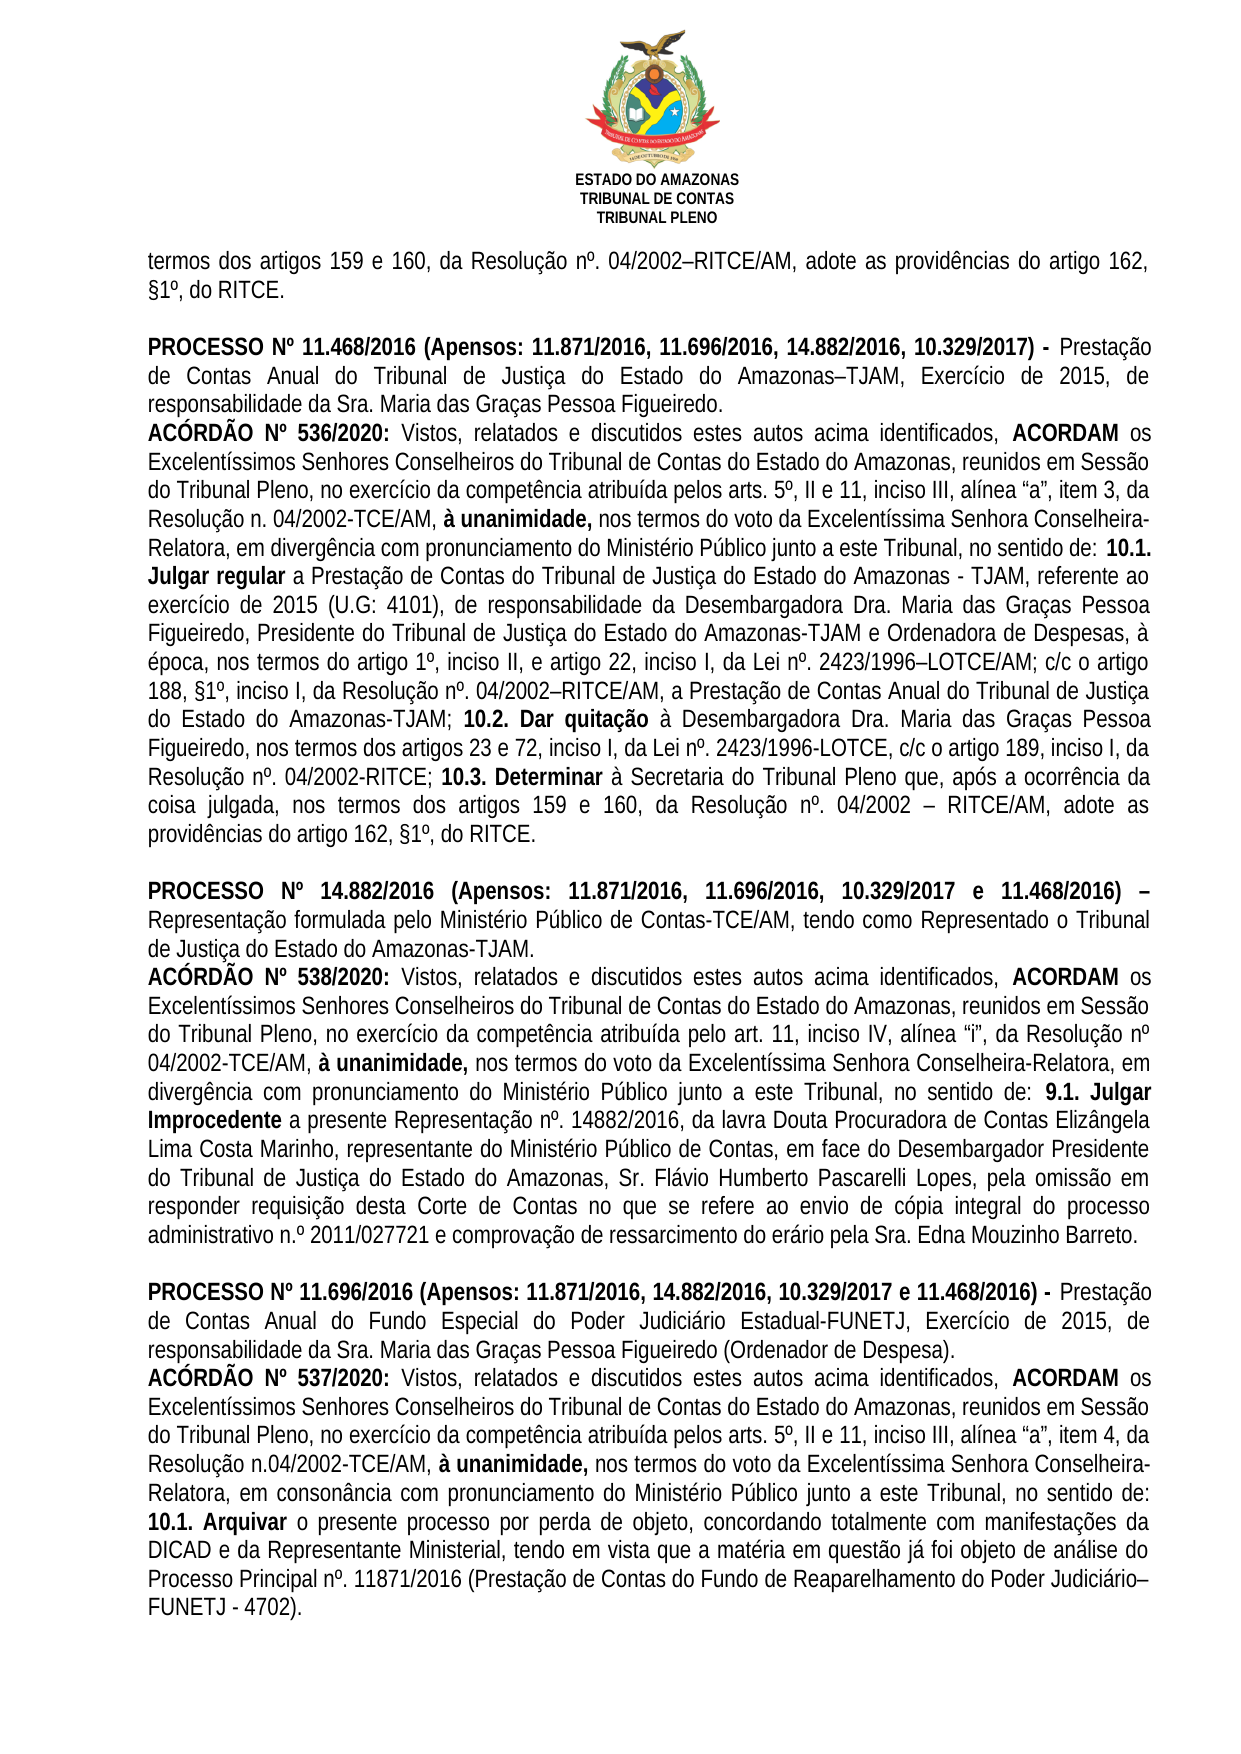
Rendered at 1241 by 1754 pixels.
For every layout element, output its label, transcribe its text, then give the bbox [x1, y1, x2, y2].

text ACÓRDÃO Nº 537/2020: Vistos, relatados e discutidos estes autos acima identificados, ACORDAM os Excelentíssimos Senhores Conselheiros do Tribunal de Contas do Estado do Amazonas, reunidos em Sessão do Tribunal Pleno, no exercício da competência atribuída pelos arts. 5º, II e 11, inciso III, alínea “a”, item 4, da Resolução n.04/2002-TCE/AM, à unanimidade, nos termos do voto da Excelentíssima Senhora Conselheira-Relatora, em consonância com pronunciamento do Ministério Público junto a este Tribunal, no sentido de: 10.1. Arquivar o presente processo por perda de objeto, concordando totalmente com manifestações da DICAD e da Representante Ministerial, tendo em vista que a matéria em questão já foi objeto de análise do Processo Principal nº. 11871/2016 (Prestação de Contas do Fundo de Reaparelhamento do Poder Judiciário–FUNETJ - 4702). [148, 1363, 1152, 1621]
text ACÓRDÃO Nº 536/2020: Vistos, relatados e discutidos estes autos acima identificados, ACORDAM os Excelentíssimos Senhores Conselheiros do Tribunal de Contas do Estado do Amazonas, reunidos em Sessão do Tribunal Pleno, no exercício da competência atribuída pelos arts. 5º, II e 11, inciso III, alínea “a”, item 3, da Resolução n. 04/2002-TCE/AM, à unanimidade, nos termos do voto da Excelentíssima Senhora Conselheira-Relatora, em divergência com pronunciamento do Ministério Público junto a este Tribunal, no sentido de: 10.1. Julgar regular a Prestação de Contas do Tribunal de Justiça do Estado do Amazonas - TJAM, referente ao exercício de 2015 (U.G: 4101), de responsabilidade da Desembargadora Dra. Maria das Graças Pessoa Figueiredo, Presidente do Tribunal de Justiça do Estado do Amazonas-TJAM e Ordenadora de Despesas, à época, nos termos do artigo 1º, inciso II, e artigo 22, inciso I, da Lei nº. 2423/1996–LOTCE/AM; c/c o artigo 188, §1º, inciso I, da Resolução nº. 04/2002–RITCE/AM, a Prestação de Contas Anual do Tribunal de Justiça do Estado do Amazonas-TJAM; 10.2. Dar quitação à Desembargadora Dra. Maria das Graças Pessoa Figueiredo, nos termos dos artigos 23 e 72, inciso I, da Lei nº. 2423/1996-LOTCE, c/c o artigo 189, inciso I, da Resolução nº. 04/2002-RITCE; 10.3. Determinar à Secretaria do Tribunal Pleno que, após a ocorrência da coisa julgada, nos termos dos artigos 159 e 160, da Resolução nº. 04/2002 – RITCE/AM, adote as providências do artigo 162, §1º, do RITCE. [148, 418, 1152, 848]
text PROCESSO Nº 11.696/2016 (Apensos: 11.871/2016, 14.882/2016, 10.329/2017 e 11.468/2016) - Prestação de Contas Anual do Fundo Especial do Poder Judiciário Estadual-FUNETJ, Exercício de 2015, de responsabilidade da Sra. Maria das Graças Pessoa Figueiredo (Ordenador de Despesa). [148, 1277, 1152, 1363]
text PROCESSO Nº 11.468/2016 (Apensos: 11.871/2016, 11.696/2016, 14.882/2016, 10.329/2017) - Prestação de Contas Anual do Tribunal de Justiça do Estado do Amazonas–TJAM, Exercício de 2015, de responsabilidade da Sra. Maria das Graças Pessoa Figueiredo. [148, 332, 1152, 418]
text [148, 246, 1152, 303]
text ACÓRDÃO Nº 538/2020: Vistos, relatados e discutidos estes autos acima identificados, ACORDAM os Excelentíssimos Senhores Conselheiros do Tribunal de Contas do Estado do Amazonas, reunidos em Sessão do Tribunal Pleno, no exercício da competência atribuída pelo art. 11, inciso IV, alínea “i”, da Resolução nº 04/2002-TCE/AM, à unanimidade, nos termos do voto da Excelentíssima Senhora Conselheira-Relatora, em divergência com pronunciamento do Ministério Público junto a este Tribunal, no sentido de: 9.1. Julgar Improcedente a presente Representação nº. 14882/2016, da lavra Douta Procuradora de Contas Elizângela Lima Costa Marinho, representante do Ministério Público de Contas, em face do Desembargador Presidente do Tribunal de Justiça do Estado do Amazonas, Sr. Flávio Humberto Pascarelli Lopes, pela omissão em responder requisição desta Corte de Contas no que se refere ao envio de cópia integral do processo administrativo n.º 2011/027721 e comprovação de ressarcimento do erário pela Sra. Edna Mouzinho Barreto. [148, 962, 1152, 1249]
text PROCESSO Nº 14.882/2016 (Apensos: 11.871/2016, 11.696/2016, 10.329/2017 e 11.468/2016) – Representação formulada pelo Ministério Público de Contas-TCE/AM, tendo como Representado o Tribunal de Justiça do Estado do Amazonas-TJAM. [148, 876, 1152, 962]
